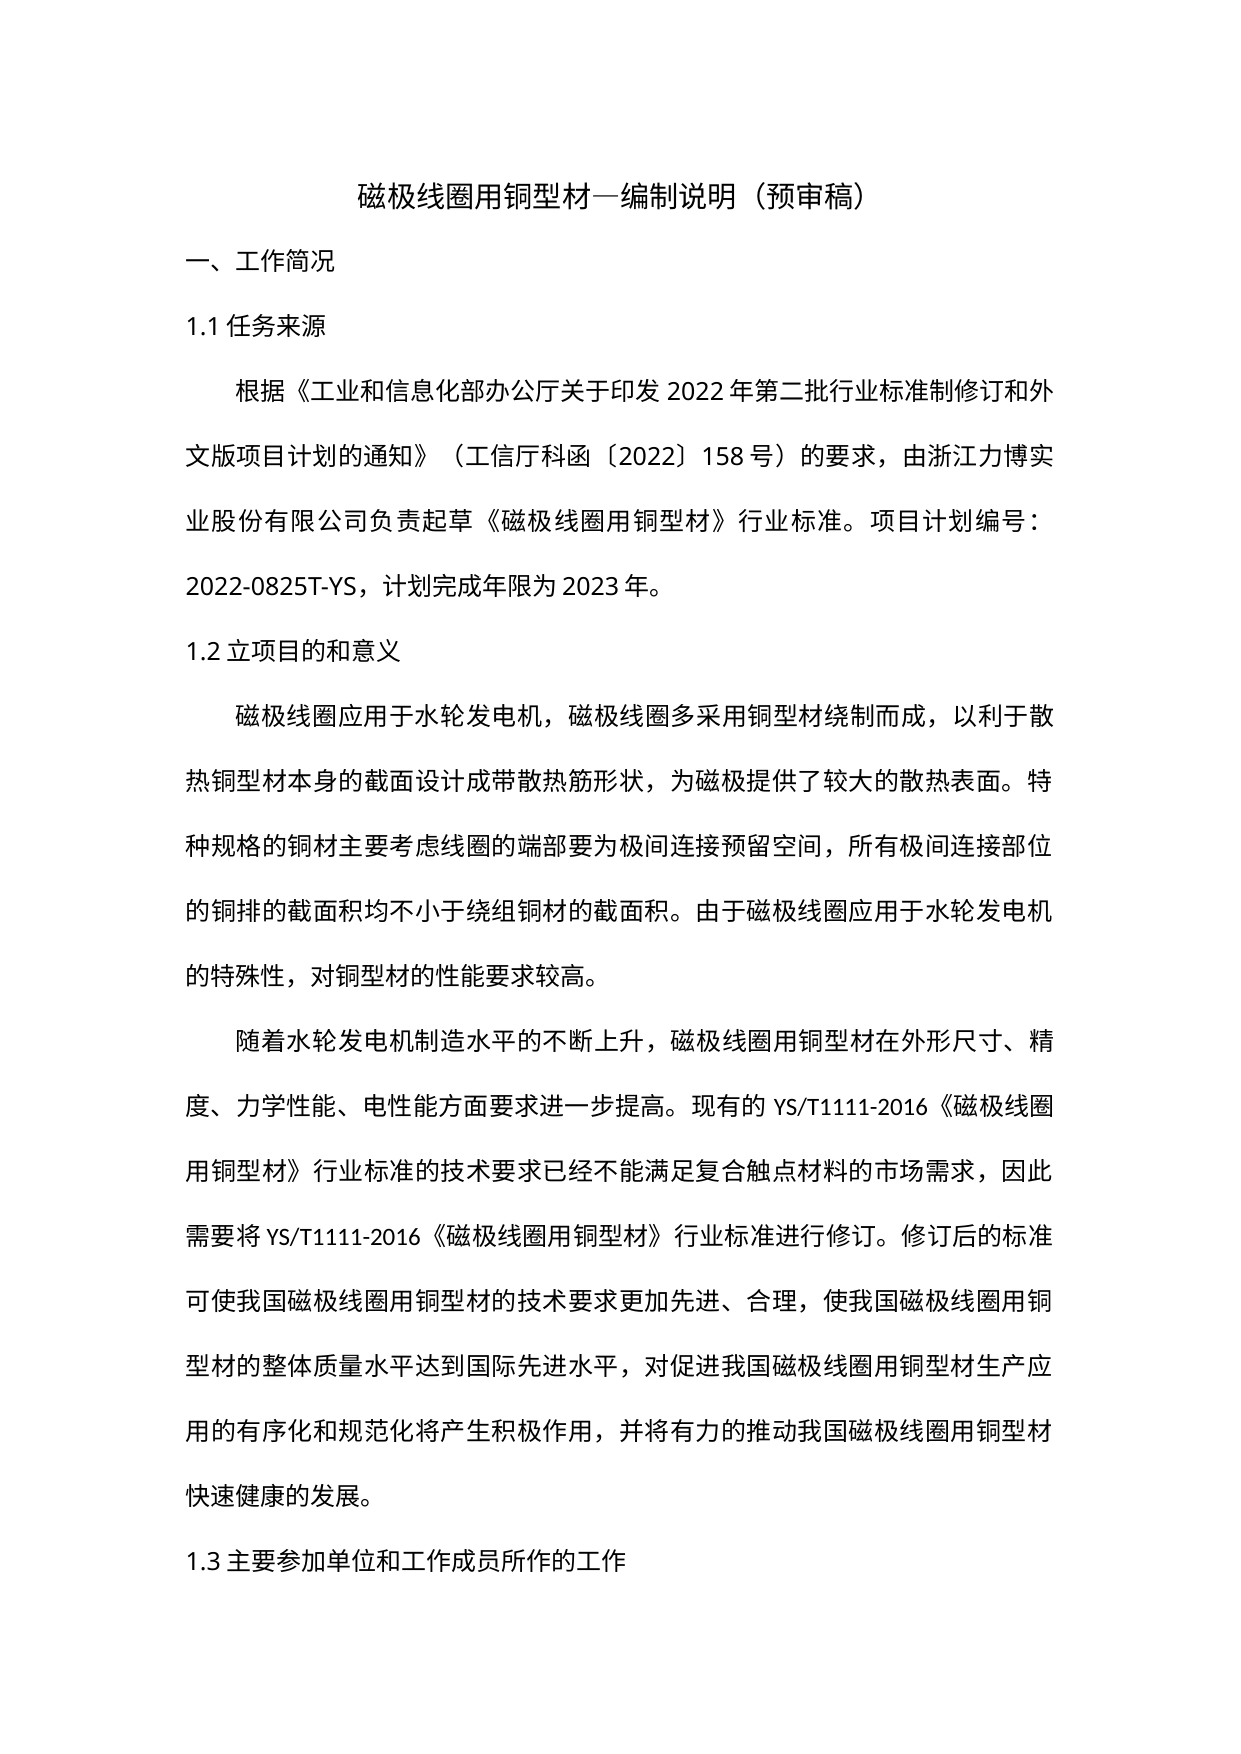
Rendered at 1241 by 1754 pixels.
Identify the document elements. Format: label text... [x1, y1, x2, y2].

text 磁极线圈应用于水轮发电机，磁极线圈多采用铜型材绕制而成，以利于散热铜型材本身的截面设计成带散热筋形状，为磁极提供了较大的散热表面。特种规格的铜材主要考虑线圈的端部要为极间连接预留空间，所有极间连接部位的铜排的截面积均不小于绕组铜材的截面积。由于磁极线圈应用于水轮发电机的特殊性，对铜型材的性能要求较高。 [185, 682, 1055, 1007]
text 1.2立项目的和意义 [185, 617, 1055, 682]
text 1.3主要参加单位和工作成员所作的工作 [185, 1527, 1055, 1592]
text 1.1任务来源 [185, 292, 1055, 357]
text 随着水轮发电机制造水平的不断上升，磁极线圈用铜型材在外形尺寸、精度、力学性能、电性能方面要求进一步提高。现有的YS/T1111-2016《磁极线圈用铜型材》行业标准的技术要求已经不能满足复合触点材料的市场需求，因此需要将YS/T1111-2016《磁极线圈用铜型材》行业标准进行修订。修订后的标准可使我国磁极线圈用铜型材的技术要求更加先进、合理，使我国磁极线圈用铜型材的整体质量水平达到国际先进水平，对促进我国磁极线圈用铜型材生产应用的有序化和规范化将产生积极作用，并将有力的推动我国磁极线圈用铜型材快速健康的发展。 [185, 1007, 1055, 1527]
text 根据《工业和信息化部办公厅关于印发2022年第二批行业标准制修订和外文版项目计划的通知》（工信厅科函〔2022〕158号）的要求，由浙江力博实业股份有限公司负责起草《磁极线圈用铜型材》行业标准。项目计划编号：2022-0825T-YS，计划完成年限为2023年。 [185, 357, 1055, 617]
text 一、工作简况 [185, 227, 1055, 292]
text 磁极线圈用铜型材—编制说明（预审稿） [185, 162, 1055, 227]
